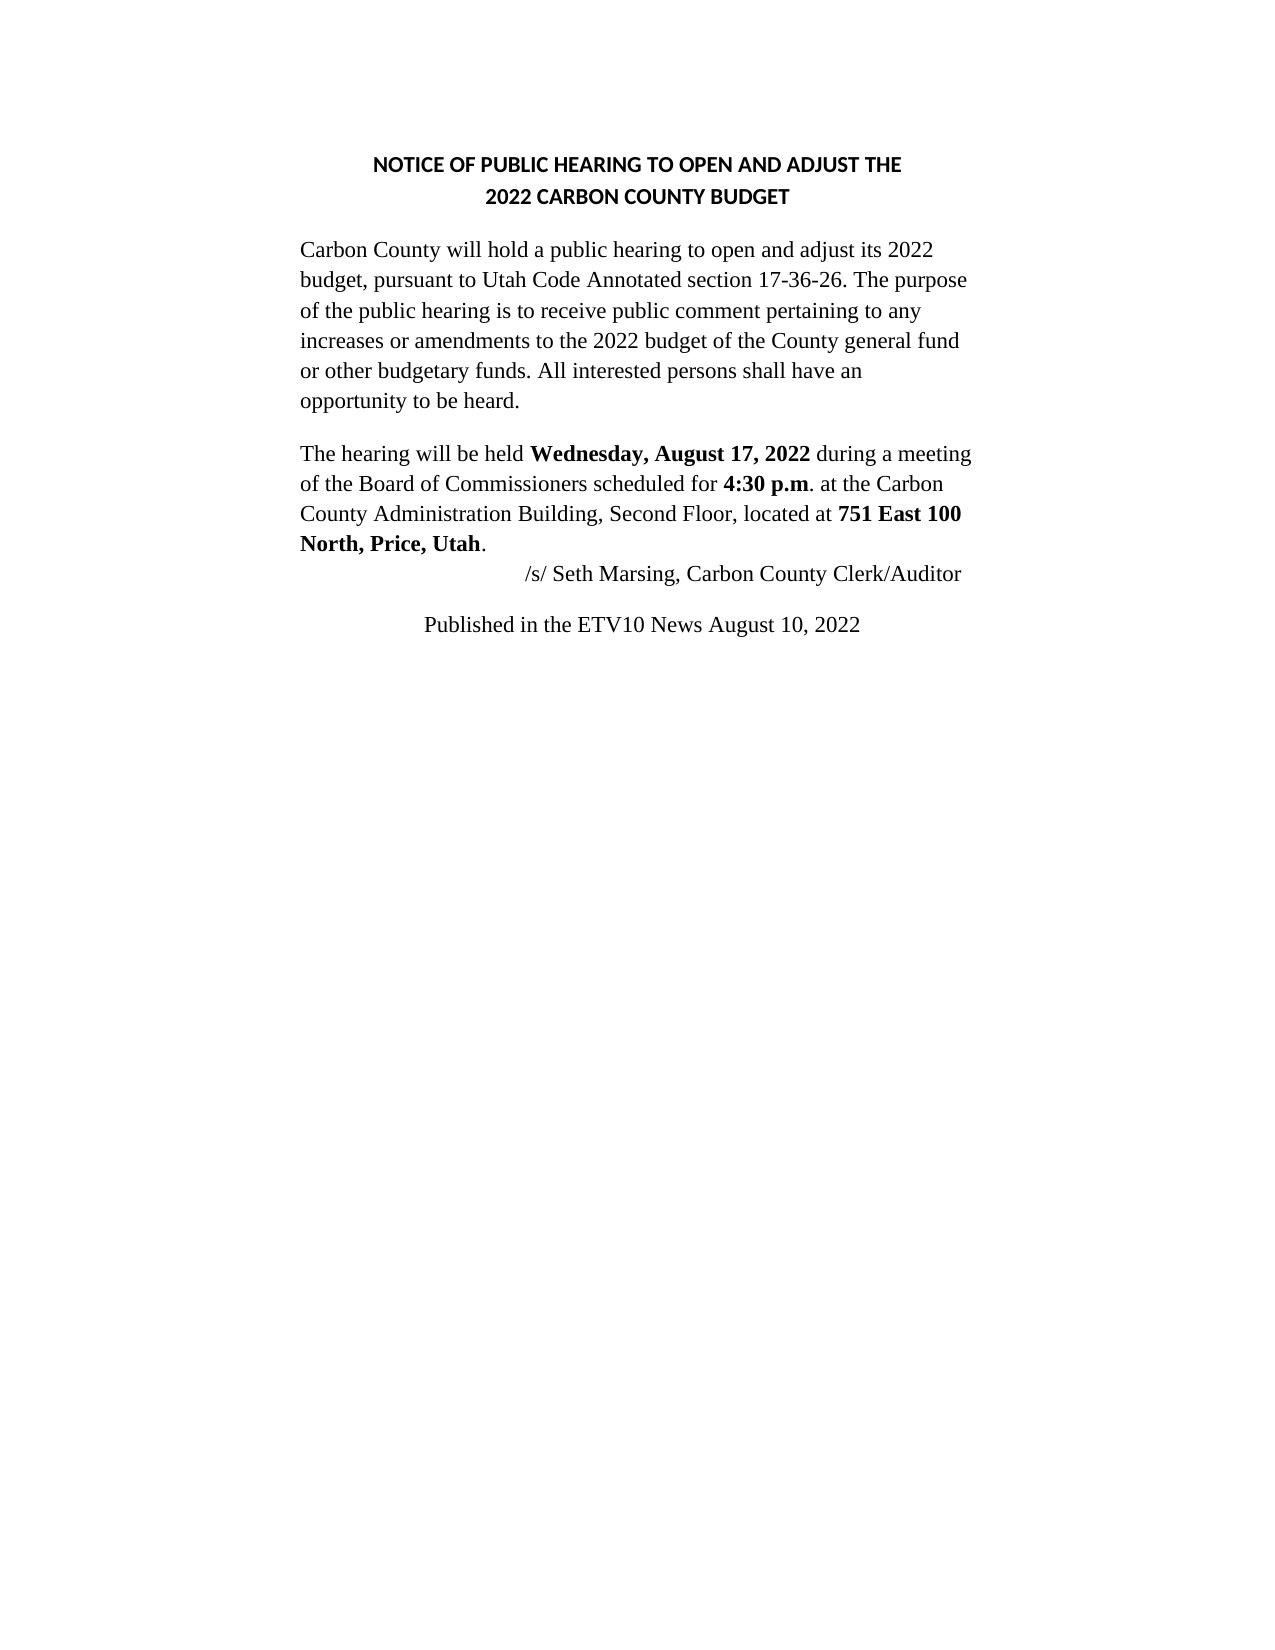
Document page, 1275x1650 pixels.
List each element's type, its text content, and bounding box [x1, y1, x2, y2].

text 2022 CARBON COUNTY BUDGET [300, 182, 975, 210]
text Published in the ETV10 News August 10, 2022 [281, 611, 1003, 638]
text /s/ Seth Marsing, Carbon County Clerk/Auditor [281, 560, 1003, 587]
text NOTICE OF PUBLIC HEARING TO OPEN AND ADJUST THE [300, 150, 975, 178]
text Carbon County will hold a public hearing to open and adjust its 2022 budget, pursuant to Utah Code Annotated section 17-36-26. The purpose of the public hearing is to receive public comment pertaining to any increases or amendments to the 2022 budget of the County general fund or other budgetary funds. All interested persons shall have an opportunity to be heard. [300, 236, 975, 414]
text The hearing will be held Wednesday, August 17, 2022 during a meeting of the Board of Commissioners scheduled for 4:30 p.m. at the Carbon County Administration Building, Second Floor, located at 751 East 100 North, Price, Utah. [300, 439, 975, 557]
